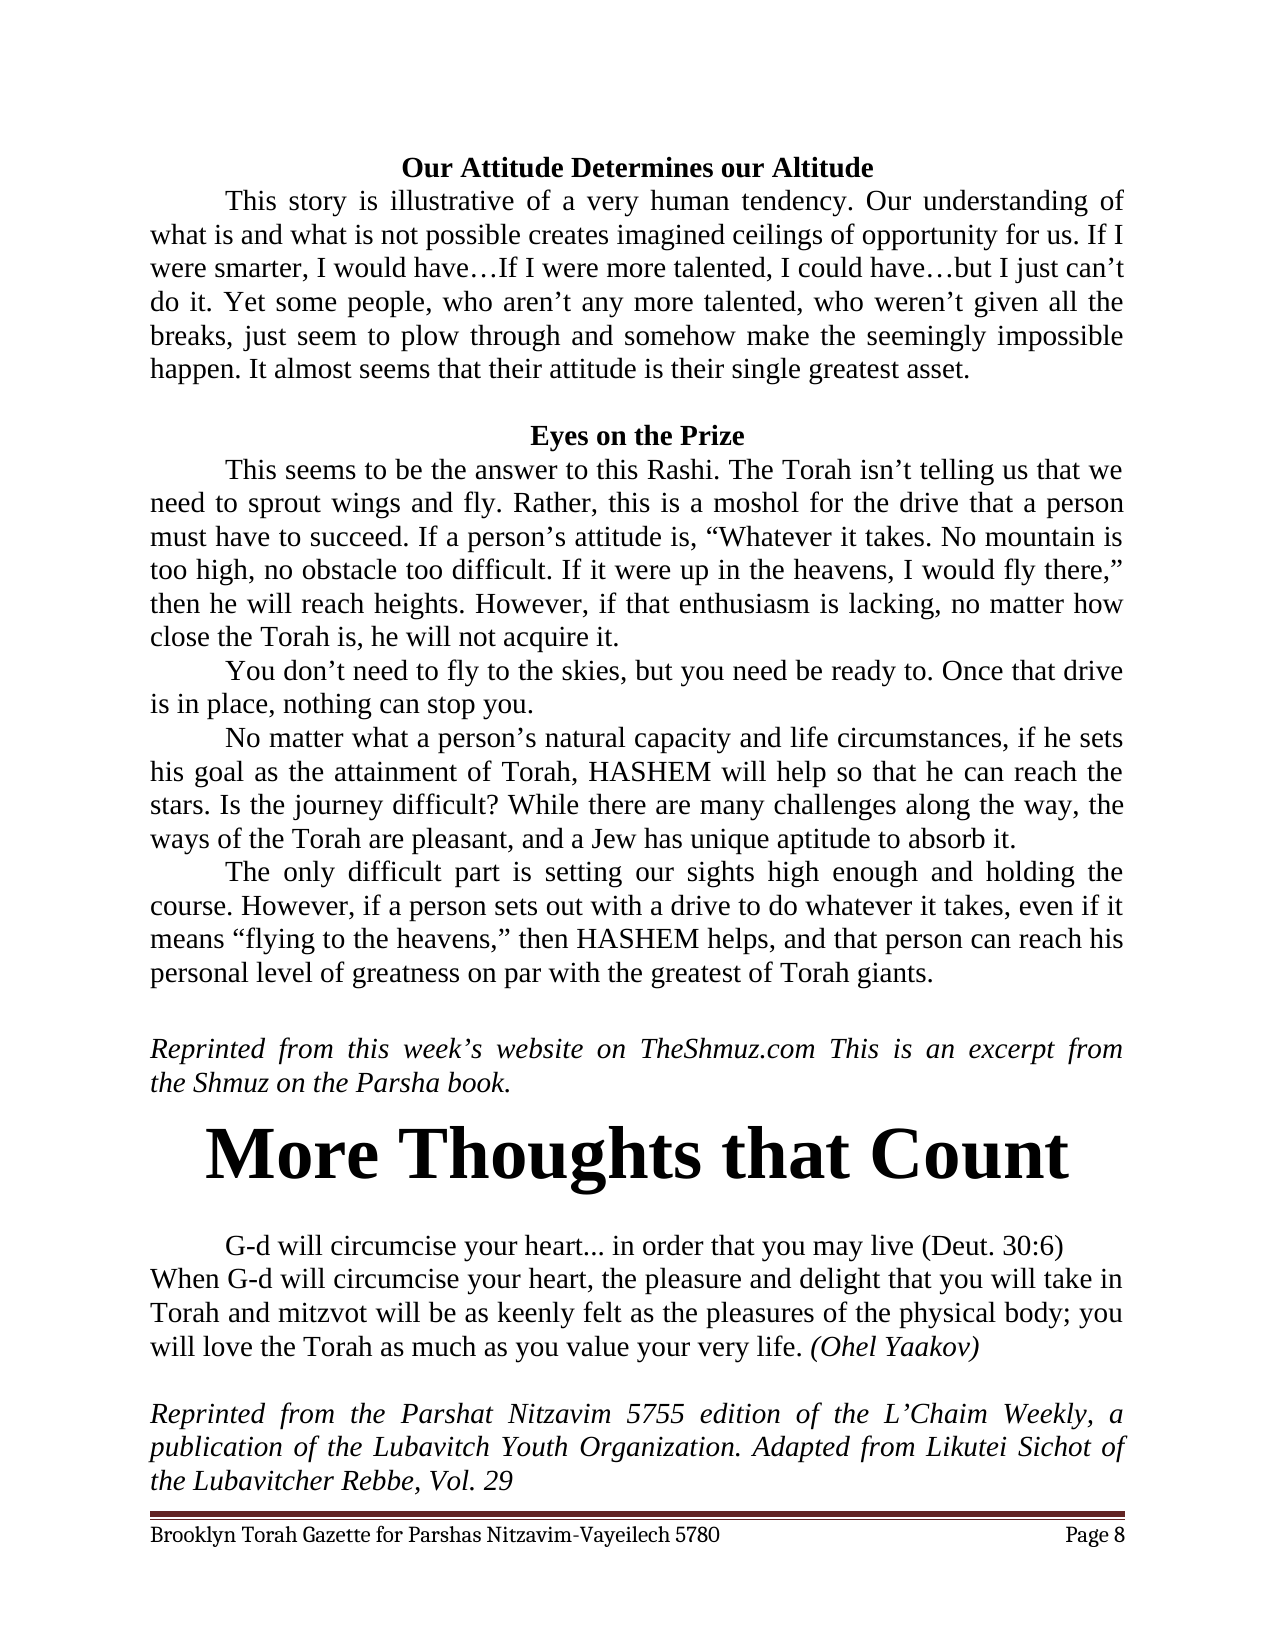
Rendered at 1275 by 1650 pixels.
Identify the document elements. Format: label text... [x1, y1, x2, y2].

text Eyes on the Prize [150, 418, 1125, 452]
text When G-d will circumcise your heart, the pleasure and delight that you will take in Torah and mitzvot will be as keenly felt as the pleasures of the physical body; you will love the Torah as much as you value your very life. (Ohel Yaakov) [150, 1262, 1125, 1362]
text More Thoughts that Count [150, 1108, 1125, 1194]
text The only difficult part is setting our sights high enough and holding the course. However, if a person sets out with a drive to do whatever it takes, even if it means “flying to the heavens,” then HASHEM helps, and that person can reach his personal level of greatness on par with the greatest of Torah giants. [150, 854, 1125, 988]
text Reprinted from the Parshat Nitzavim 5755 edition of the L’Chaim Weekly, a publication of the Lubavitch Youth Organization. Adapted from Likutei Sichot of the Lubavitcher Rebbe, Vol. 29 [150, 1396, 1125, 1496]
text You don’t need to fly to the skies, but you need be ready to. Once that drive is in place, nothing can stop you. [150, 653, 1125, 720]
text Reprinted from this week’s website on TheShmuz.com This is an excerpt from the Shmuz on the Parsha book. [150, 1032, 1125, 1099]
text This story is illustrative of a very human tendency. Our understanding of what is and what is not possible creates imagined ceilings of opportunity for us. If I were smarter, I would have…If I were more talented, I could have…but I just can’t do it. Yet some people, who aren’t any more talented, who weren’t given all the breaks, just seem to plow through and somehow make the seemingly impossible happen. It almost seems that their attitude is their single greatest asset. [150, 183, 1125, 385]
text This seems to be the answer to this Rashi. The Torah isn’t telling us that we need to sprout wings and fly. Rather, this is a moshol for the drive that a person must have to succeed. If a person’s attitude is, “Whatever it takes. No mountain is too high, no obstacle too difficult. If it were up in the heavens, I would fly there,” then he will reach heights. However, if that enthusiasm is lacking, no matter how close the Torah is, he will not acquire it. [150, 452, 1125, 653]
text Our Attitude Determines our Altitude [150, 150, 1125, 183]
text G-d will circumcise your heart... in order that you may live (Deut. 30:6) [150, 1228, 1125, 1262]
text No matter what a person’s natural capacity and life circumstances, if he sets his goal as the attainment of Torah, HASHEM will help so that he can reach the stars. Is the journey difficult? While there are many challenges along the way, the ways of the Torah are pleasant, and a Jew has unique aptitude to absorb it. [150, 720, 1125, 854]
